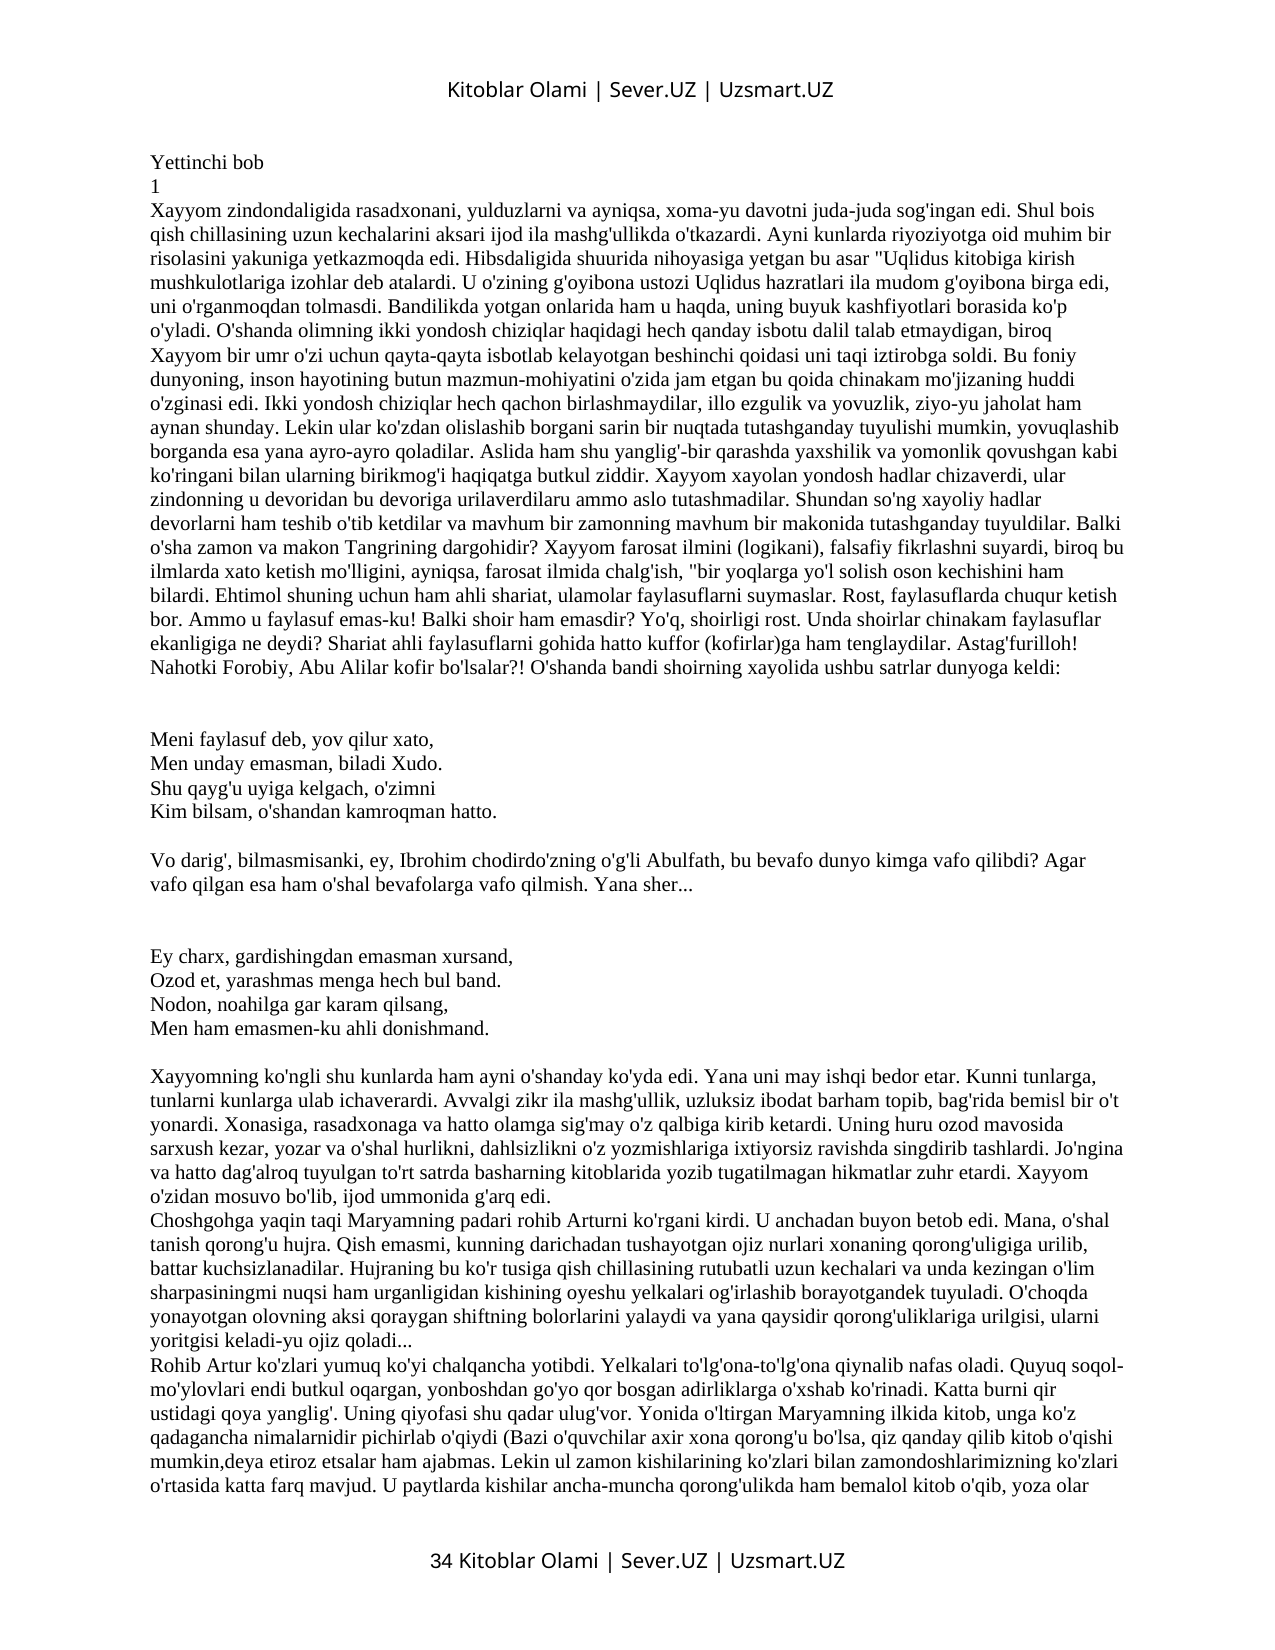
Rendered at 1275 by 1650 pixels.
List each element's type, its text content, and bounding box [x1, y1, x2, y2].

text Nodon, noahilga gar karam qilsang, [150, 992, 1125, 1016]
text Yettinchi bob [150, 150, 1125, 174]
text Shu qayg'u uyiga kelgach, o'zimni [150, 775, 1125, 799]
text Men ham emasmen-ku ahli donishmand. [150, 1016, 1125, 1040]
text 1 [150, 174, 1125, 198]
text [150, 1352, 1125, 1497]
text Vo darig', bilmasmisanki, ey, Ibrohim chodirdo'zning o'g'li Abulfath, bu bevafo dunyo kimga vafo qilibdi? Agar vafo qilgan esa ham o'shal bevafolarga vafo qilmish. Yana sher... [150, 847, 1125, 896]
text Xayyomning ko'ngli shu kunlarda ham ayni o'shanday ko'yda edi. Yana uni may ishqi bedor etar. Kunni tunlarga, tunlarni kunlarga ulab ichaverardi. Avvalgi zikr ila mashg'ullik, uzluksiz ibodat barham topib, bag'rida bemisl bir o't yonardi. Xonasiga, rasadxonaga va hatto olamga sig'may o'z qalbiga kirib ketardi. Uning huru ozod mavosida sarxush kezar, yozar va o'shal hurlikni, dahlsizlikni o'z yozmishlariga ixtiyorsiz ravishda singdirib tashlardi. Jo'ngina va hatto dag'alroq tuyulgan to'rt satrda basharning kitoblarida yozib tugatilmagan hikmatlar zuhr etardi. Xayyom o'zidan mosuvo bo'lib, ijod ummonida g'arq edi. [150, 1064, 1125, 1208]
text Meni faylasuf deb, yov qilur xato, [150, 727, 1125, 751]
text Ey charx, gardishingdan emasman xursand, [150, 943, 1125, 968]
text Choshgohga yaqin taqi Maryamning padari rohib Arturni ko'rgani kirdi. U anchadan buyon betob edi. Mana, o'shal tanish qorong'u hujra. Qish emasmi, kunning darichadan tushayotgan ojiz nurlari xonaning qorong'uligiga urilib, battar kuchsizlanadilar. Hujraning bu ko'r tusiga qish chillasining rutubatli uzun kechalari va unda kezingan o'lim sharpasiningmi nuqsi ham urganligidan kishining oyeshu yelkalari og'irlashib borayotgandek tuyuladi. O'choqda yonayotgan olovning aksi qoraygan shiftning bolorlarini yalaydi va yana qaysidir qorong'uliklariga urilgisi, ularni yoritgisi keladi-yu ojiz qoladi... [150, 1208, 1125, 1352]
text Men unday emasman, biladi Xudo. [150, 751, 1125, 775]
text Ozod et, yarashmas menga hech bul band. [150, 968, 1125, 992]
text Xayyom zindondaligida rasadxonani, yulduzlarni va ayniqsa, xoma-yu davotni juda-juda sog'ingan edi. Shul bois qish chillasining uzun kechalarini aksari ijod ila mashg'ullikda o'tkazardi. Ayni kunlarda riyoziyotga oid muhim bir risolasini yakuniga yetkazmoqda edi. Hibsdaligida shuurida nihoyasiga yetgan bu asar "Uqlidus kitobiga kirish mushkulotlariga izohlar deb atalardi. U o'zining g'oyibona ustozi Uqlidus hazratlari ila mudom g'oyibona birga edi, uni o'rganmoqdan tolmasdi. Bandilikda yotgan onlarida ham u haqda, uning buyuk kashfiyotlari borasida ko'p o'yladi. O'shanda olimning ikki yondosh chiziqlar haqidagi hech qanday isbotu dalil talab etmaydigan, biroq Xayyom bir umr o'zi uchun qayta-qayta isbotlab kelayotgan beshinchi qoidasi uni taqi iztirobga soldi. Bu foniy dunyoning, inson hayotining butun mazmun-mohiyatini o'zida jam etgan bu qoida chinakam mo'jizaning huddi o'zginasi edi. Ikki yondosh chiziqlar hech qachon birlashmaydilar, illo ezgulik va yovuzlik, ziyo-yu jaholat ham aynan shunday. Lekin ular ko'zdan olislashib borgani sarin bir nuqtada tutashganday tuyulishi mumkin, yovuqlashib borganda esa yana ayro-ayro qoladilar. Aslida ham shu yanglig'-bir qarashda yaxshilik va yomonlik qovushgan kabi ko'ringani bilan ularning birikmog'i haqiqatga butkul ziddir. Xayyom xayolan yondosh hadlar chizaverdi, ular zindonning u devoridan bu devoriga urilaverdilaru ammo aslo tutashmadilar. Shundan so'ng xayoliy hadlar devorlarni ham teshib o'tib ketdilar va mavhum bir zamonning mavhum bir makonida tutashganday tuyuldilar. Balki o'sha zamon va makon Tangrining dargohidir? Xayyom farosat ilmini (logikani), falsafiy fikrlashni suyardi, biroq bu ilmlarda xato ketish mo'lligini, ayniqsa, farosat ilmida chalg'ish, "bir yoqlarga yo'l solish oson kechishini ham bilardi. Ehtimol shuning uchun ham ahli shariat, ulamolar faylasuflarni suymaslar. Rost, faylasuflarda chuqur ketish bor. Ammo u faylasuf emas-ku! Balki shoir ham emasdir? Yo'q, shoirligi rost. Unda shoirlar chinakam faylasuflar ekanligiga ne deydi? Shariat ahli faylasuflarni gohida hatto kuffor (kofirlar)ga ham tenglaydilar. Astag'furilloh! Nahotki Forobiy, Abu Alilar kofir bo'lsalar?! O'shanda bandi shoirning xayolida ushbu satrlar dunyoga keldi: [150, 198, 1125, 679]
text Kim bilsam, o'shandan kamroqman hatto. [150, 799, 1125, 823]
